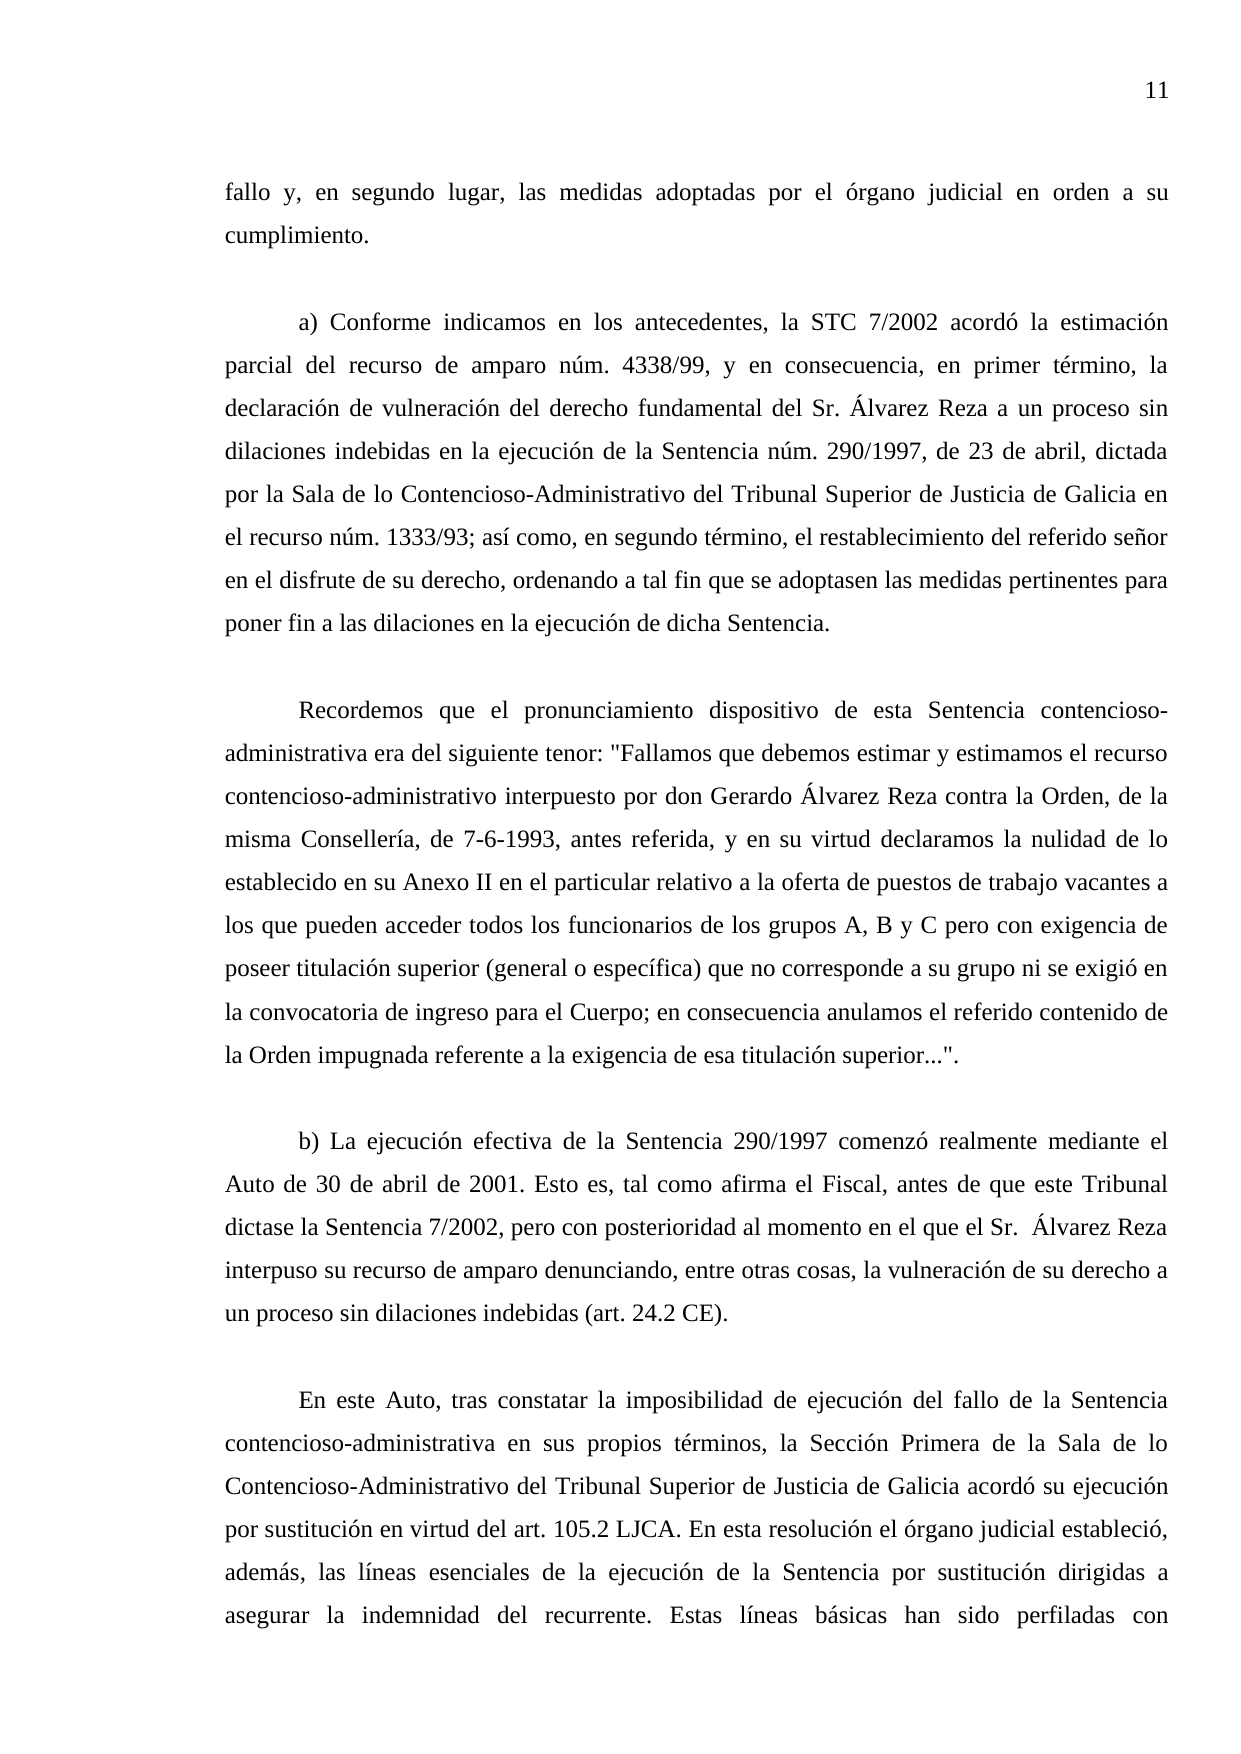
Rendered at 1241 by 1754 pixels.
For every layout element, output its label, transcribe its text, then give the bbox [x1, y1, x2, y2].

text a) Conforme indicamos en los antecedentes, la STC 7/2002 acordó la estimación parcial del recurso de amparo núm. 4338/99, y en consecuencia, en primer término, la declaración de vulneración del derecho fundamental del Sr. Álvarez Reza a un proceso sin dilaciones indebidas en la ejecución de la Sentencia núm. 290/1997, de 23 de abril, dictada por la Sala de lo Contencioso-Administrativo del Tribunal Superior de Justicia de Galicia en el recurso núm. 1333/93; así como, en segundo término, el restablecimiento del referido señor en el disfrute de su derecho, ordenando a tal fin que se adoptasen las medidas pertinentes para poner fin a las dilaciones en la ejecución de dicha Sentencia. [224, 307, 1169, 637]
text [224, 177, 1169, 249]
text Recordemos que el pronunciamiento dispositivo de esta Sentencia contencioso-administrativa era del siguiente tenor: "Fallamos que debemos estimar y estimamos el recurso contencioso-administrativo interpuesto por don Gerardo Álvarez Reza contra la Orden, de la misma Consellería, de 7-6-1993, antes referida, y en su virtud declaramos la nulidad de lo establecido en su Anexo II en el particular relativo a la oferta de puestos de trabajo vacantes a los que pueden acceder todos los funcionarios de los grupos A, B y C pero con exigencia de poseer titulación superior (general o específica) que no corresponde a su grupo ni se exigió en la convocatoria de ingreso para el Cuerpo; en consecuencia anulamos el referido contenido de la Orden impugnada referente a la exigencia de esa titulación superior...". [224, 695, 1169, 1068]
text b) La ejecución efectiva de la Sentencia 290/1997 comenzó realmente mediante el Auto de 30 de abril de 2001. Esto es, tal como afirma el Fiscal, antes de que este Tribunal dictase la Sentencia 7/2002, pero con posterioridad al momento en el que el Sr. Álvarez Reza interpuso su recurso de amparo denunciando, entre otras cosas, la vulneración de su derecho a un proceso sin dilaciones indebidas (art. 24.2 CE). [224, 1126, 1169, 1327]
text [224, 1385, 1169, 1629]
